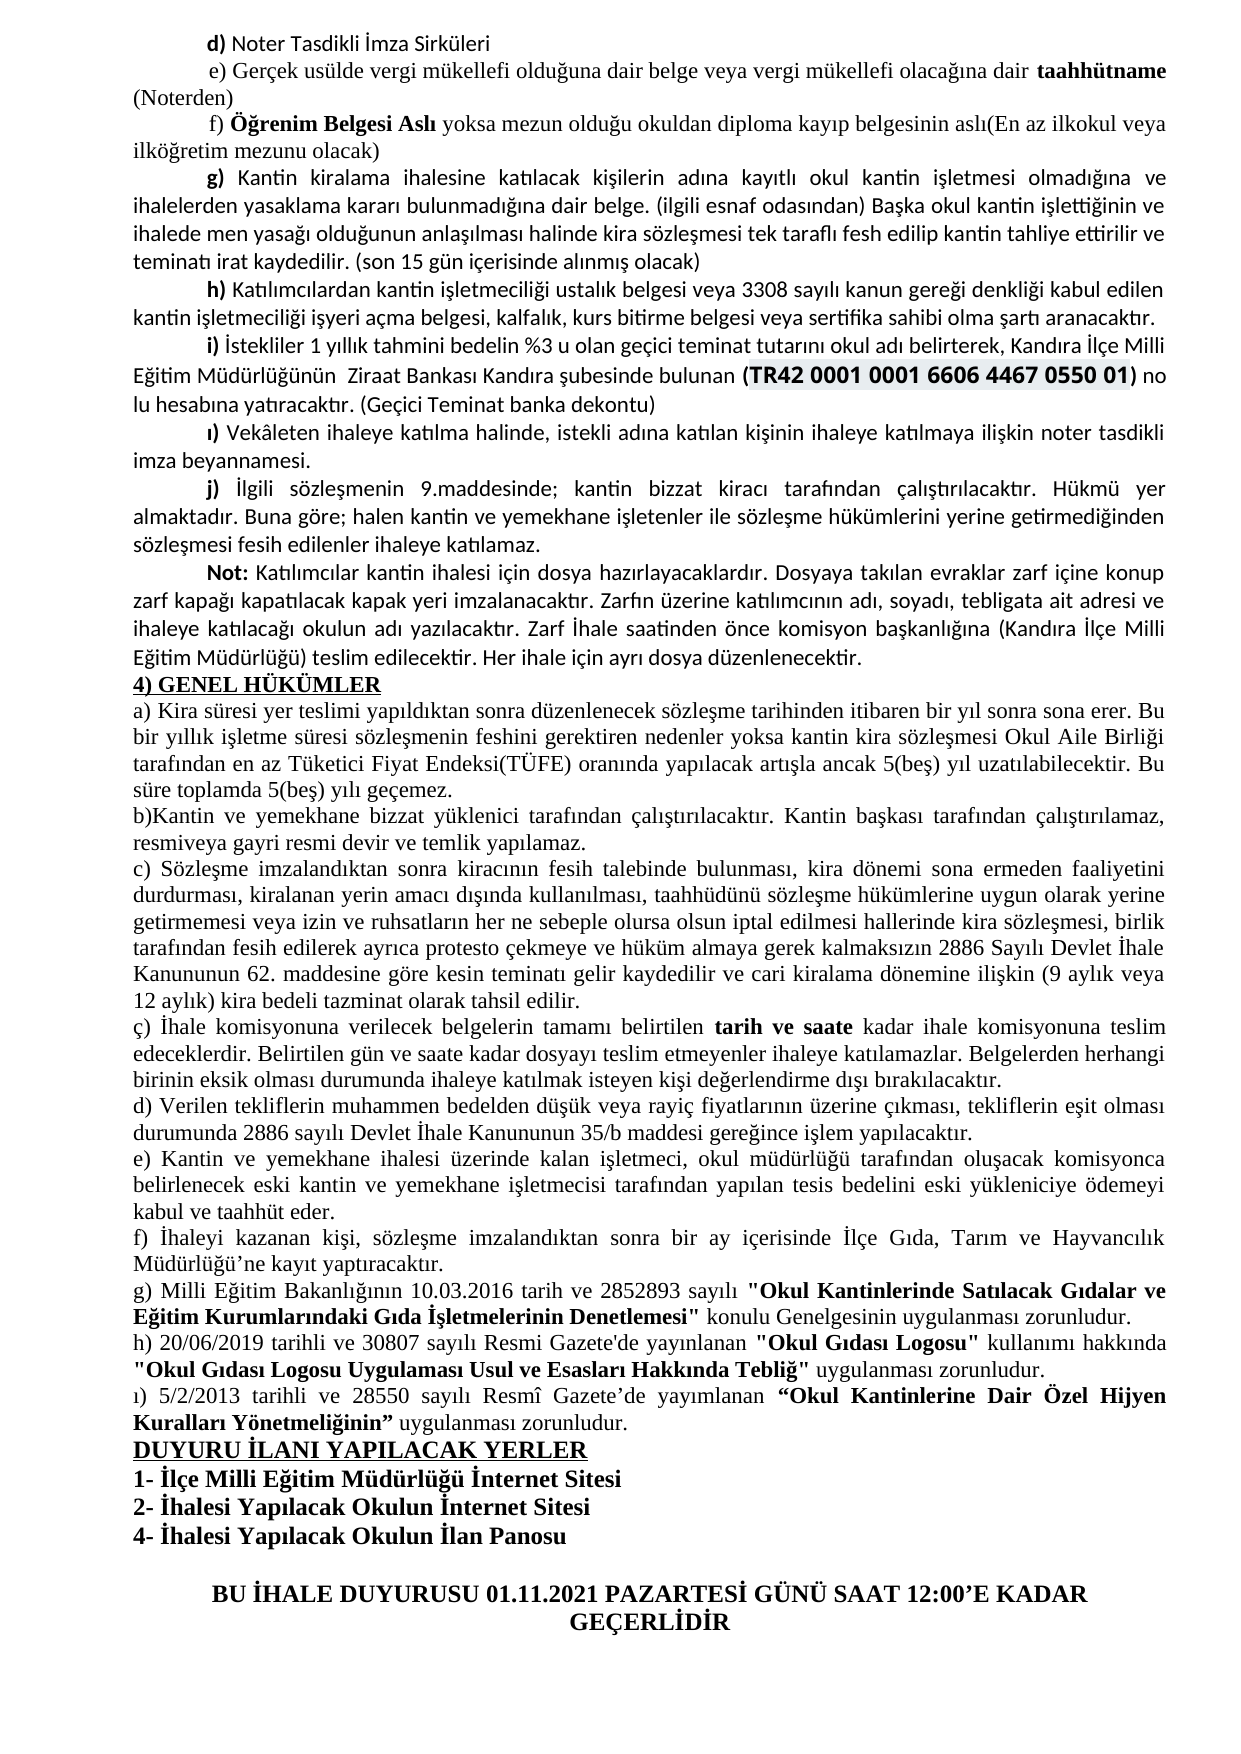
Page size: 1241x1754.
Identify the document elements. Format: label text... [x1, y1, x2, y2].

text e) Gerçek usülde vergi mükellefi olduğuna dair belge veya vergi mükellefi olacağına dair taahhütname (Noterden) [133, 58, 1167, 110]
text d) Verilen tekliflerin muhammen bedelden düşük veya rayiç fiyatlarının üzerine çıkması, tekliflerin eşit olması durumunda 2886 sayılı Devlet İhale Kanununun 35/b maddesi gereğince işlem yapılacaktır. [133, 1092, 1167, 1145]
text a) Kira süresi yer teslimi yapıldıktan sonra düzenlenecek sözleşme tarihinden itibaren bir yıl sonra sona erer. Bu bir yıllık işletme süresi sözleşmenin feshini gerektiren nedenler yoksa kantin kira sözleşmesi Okul Aile Birliği tarafından en az Tüketici Fiyat Endeksi(TÜFE) oranında yapılacak artışla ancak 5(beş) yıl uzatılabilecektir. Bu süre toplamda 5(beş) yılı geçemez. [133, 697, 1167, 802]
text i) İstekliler 1 yıllık tahmini bedelin %3 u olan geçici teminat tutarını okul adı belirterek, Kandıra İlçe Milli Eğitim Müdürlüğünün Ziraat Bankası Kandıra şubesinde bulunan (TR42 0001 0001 6606 4467 0550 01) no lu hesabına yatıracaktır. (Geçici Teminat banka dekontu) [133, 331, 1167, 418]
text 4- İhalesi Yapılacak Okulun İlan Panosu [133, 1521, 1167, 1550]
text h) 20/06/2019 tarihli ve 30807 sayılı Resmi Gazete'de yayınlanan "Okul Gıdası Logosu" kullanımı hakkında "Okul Gıdası Logosu Uygulaması Usul ve Esasları Hakkında Tebliğ" uygulanması zorunludur. [133, 1329, 1167, 1382]
text ı) 5/2/2013 tarihli ve 28550 sayılı Resmî Gazete’de yayımlanan “Okul Kantinlerine Dair Özel Hijyen Kuralları Yönetmeliğinin” uygulanması zorunludur. [133, 1382, 1167, 1435]
text 1- İlçe Milli Eğitim Müdürlüğü İnternet Sitesi [133, 1464, 1167, 1492]
text f) İhaleyi kazanan kişi, sözleşme imzalandıktan sonra bir ay içerisinde İlçe Gıda, Tarım ve Hayvancılık Müdürlüğü’ne kayıt yaptıracaktır. [133, 1224, 1167, 1277]
text 2- İhalesi Yapılacak Okulun İnternet Sitesi [133, 1492, 1167, 1521]
text BU İHALE DUYURUSU 01.11.2021 PAZARTESİ GÜNÜ SAAT 12:00’E KADAR GEÇERLİDİR [133, 1579, 1167, 1636]
text f) Öğrenim Belgesi Aslı yoksa mezun olduğu okuldan diploma kayıp belgesinin aslı(En az ilkokul veya ilköğretim mezunu olacak) [133, 110, 1167, 163]
text b)Kantin ve yemekhane bizzat yüklenici tarafından çalıştırılacaktır. Kantin başkası tarafından çalıştırılamaz, resmiveya gayri resmi devir ve temlik yapılamaz. [133, 802, 1167, 855]
text h) Katılımcılardan kantin işletmeciliği ustalık belgesi veya 3308 sayılı kanun gereği denkliği kabul edilen kantin işletmeciliği işyeri açma belgesi, kalfalık, kurs bitirme belgesi veya sertifika sahibi olma şartı aranacaktır. [133, 275, 1167, 331]
text j) İlgili sözleşmenin 9.maddesinde; kantin bizzat kiracı tarafından çalıştırılacaktır. Hükmü yer almaktadır. Buna göre; halen kantin ve yemekhane işletenler ile sözleşme hükümlerini yerine getirmediğinden sözleşmesi fesih edilenler ihaleye katılamaz. [133, 474, 1167, 558]
text g) Kantin kiralama ihalesine katılacak kişilerin adına kayıtlı okul kantin işletmesi olmadığına ve ihalelerden yasaklama kararı bulunmadığına dair belge. (ilgili esnaf odasından) Başka okul kantin işlettiğinin ve ihalede men yasağı olduğunun anlaşılması halinde kira sözleşmesi tek taraflı fesh edilip kantin tahliye ettirilir ve teminatı irat kaydedilir. (son 15 gün içerisinde alınmış olacak) [133, 163, 1167, 275]
text ı) Vekâleten ihaleye katılma halinde, istekli adına katılan kişinin ihaleye katılmaya ilişkin noter tasdikli imza beyannamesi. [133, 418, 1167, 474]
text ç) İhale komisyonuna verilecek belgelerin tamamı belirtilen tarih ve saate kadar ihale komisyonuna teslim edeceklerdir. Belirtilen gün ve saate kadar dosyayı teslim etmeyenler ihaleye katılamazlar. Belgelerden herhangi birinin eksik olması durumunda ihaleye katılmak isteyen kişi değerlendirme dışı bırakılacaktır. [133, 1013, 1167, 1092]
text g) Milli Eğitim Bakanlığının 10.03.2016 tarih ve 2852893 sayılı "Okul Kantinlerinde Satılacak Gıdalar ve Eğitim Kurumlarındaki Gıda İşletmelerinin Denetlemesi" konulu Genelgesinin uygulanması zorunludur. [133, 1277, 1167, 1329]
text 4) GENEL HÜKÜMLER [133, 671, 1167, 697]
text d) Noter Tasdikli İmza Sirküleri [133, 29, 1167, 58]
text e) Kantin ve yemekhane ihalesi üzerinde kalan işletmeci, okul müdürlüğü tarafından oluşacak komisyonca belirlenecek eski kantin ve yemekhane işletmecisi tarafından yapılan tesis bedelini eski yükleniciye ödemeyi kabul ve taahhüt eder. [133, 1145, 1167, 1224]
text c) Sözleşme imzalandıktan sonra kiracının fesih talebinde bulunması, kira dönemi sona ermeden faaliyetini durdurması, kiralanan yerin amacı dışında kullanılması, taahhüdünü sözleşme hükümlerine uygun olarak yerine getirmemesi veya izin ve ruhsatların her ne sebeple olursa olsun iptal edilmesi hallerinde kira sözleşmesi, birlik tarafından fesih edilerek ayrıca protesto çekmeye ve hüküm almaya gerek kalmaksızın 2886 Sayılı Devlet İhale Kanununun 62. maddesine göre kesin teminatı gelir kaydedilir ve cari kiralama dönemine ilişkin (9 aylık veya 12 aylık) kira bedeli tazminat olarak tahsil edilir. [133, 855, 1167, 1013]
text DUYURU İLANI YAPILACAK YERLER [133, 1435, 1167, 1464]
text Not: Katılımcılar kantin ihalesi için dosya hazırlayacaklardır. Dosyaya takılan evraklar zarf içine konup zarf kapağı kapatılacak kapak yeri imzalanacaktır. Zarfın üzerine katılımcının adı, soyadı, tebligata ait adresi ve ihaleye katılacağı okulun adı yazılacaktır. Zarf İhale saatinden önce komisyon başkanlığına (Kandıra İlçe Milli Eğitim Müdürlüğü) teslim edilecektir. Her ihale için ayrı dosya düzenlenecektir. [133, 558, 1167, 671]
